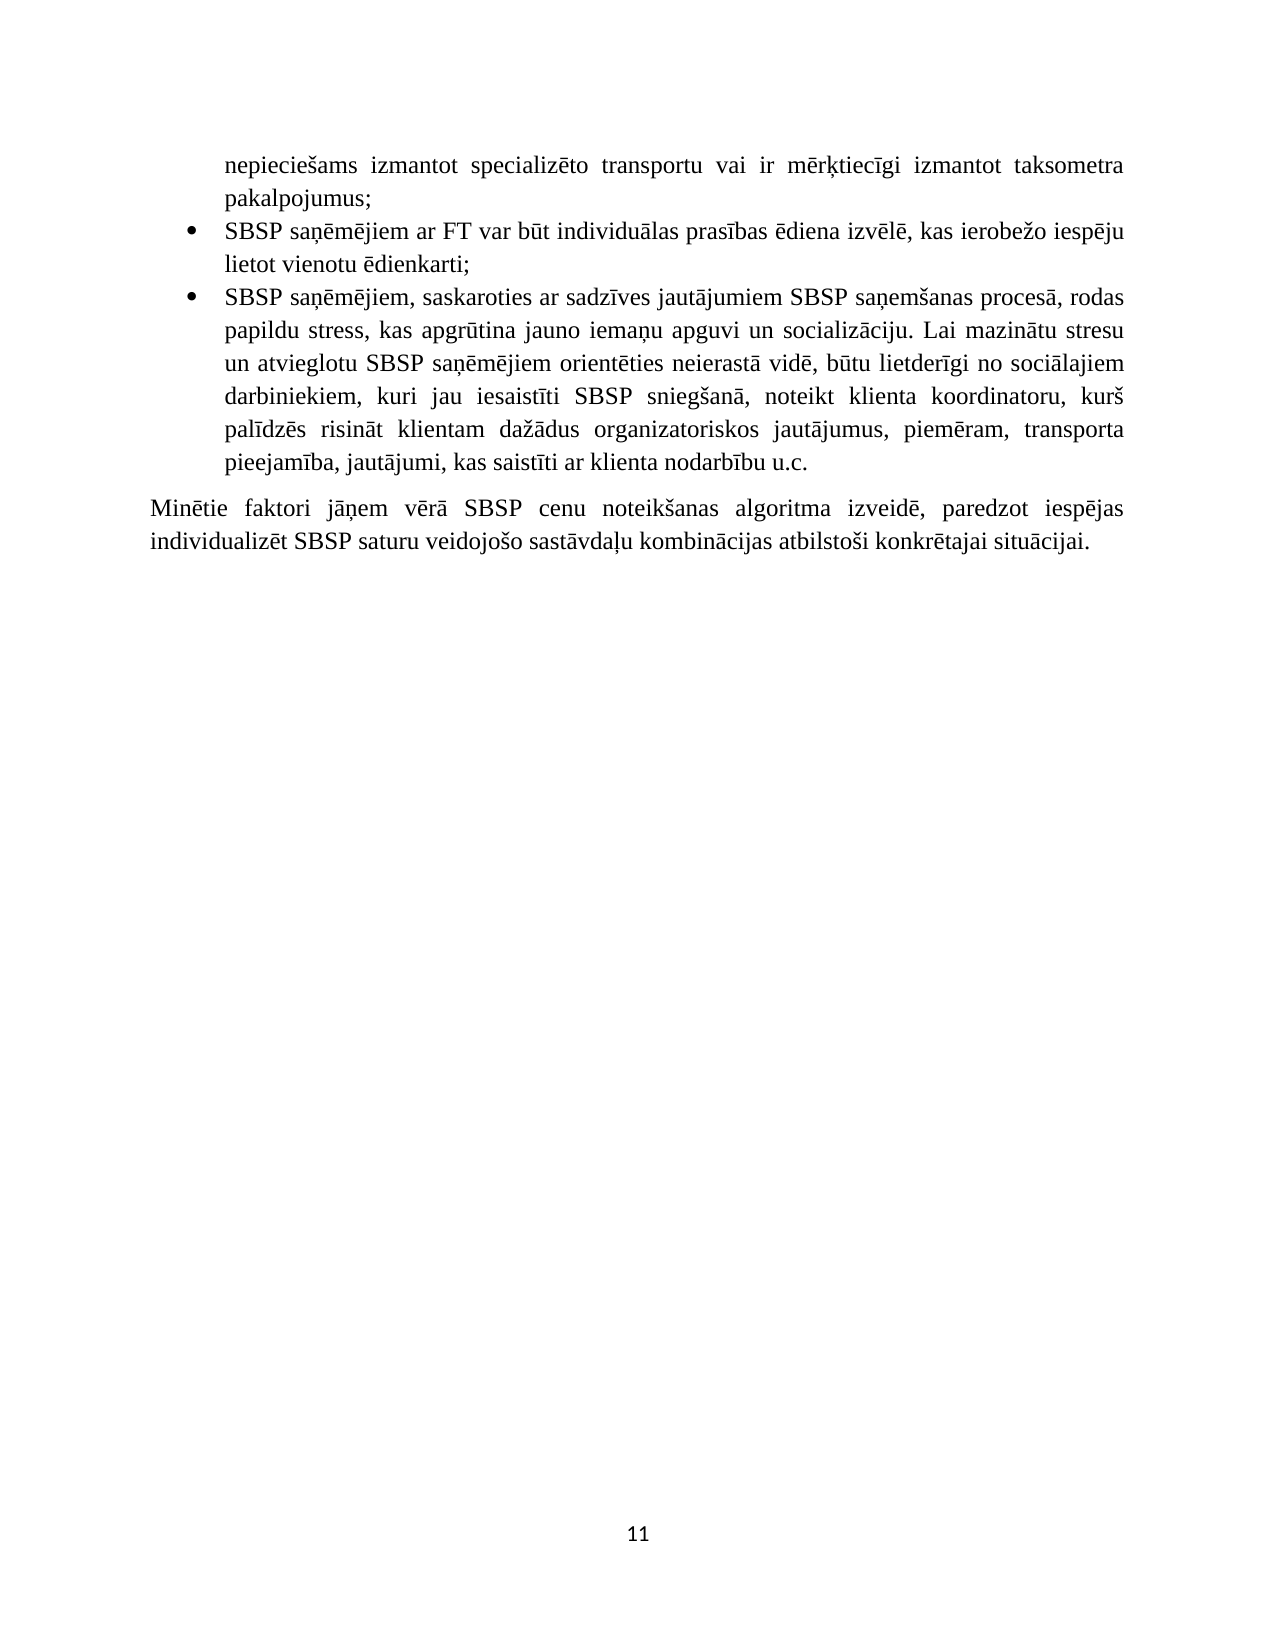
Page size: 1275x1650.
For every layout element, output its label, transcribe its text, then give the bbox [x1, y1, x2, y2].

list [187, 150, 1125, 212]
list SBSP saņēmējiem ar FT var būt individuālas prasības ēdiena izvēlē, kas ierobežo iespēju lietot vienotu ēdienkarti; [187, 216, 1125, 278]
text Minētie faktori jāņem vērā SBSP cenu noteikšanas algoritma izveidē, paredzot iespējas individualizēt SBSP saturu veidojošo sastāvdaļu kombinācijas atbilstoši konkrētajai situācijai. [150, 493, 1125, 554]
list SBSP saņēmējiem, saskaroties ar sadzīves jautājumiem SBSP saņemšanas procesā, rodas papildu stress, kas apgrūtina jauno iemaņu apguvi un socializāciju. Lai mazinātu stresu un atvieglotu SBSP saņēmējiem orientēties neierastā vidē, būtu lietderīgi no sociālajiem darbiniekiem, kuri jau iesaistīti SBSP sniegšanā, noteikt klienta koordinatoru, kurš palīdzēs risināt klientam dažādus organizatoriskos jautājumus, piemēram, transporta pieejamība, jautājumi, kas saistīti ar klienta nodarbību u.c. [187, 282, 1125, 476]
